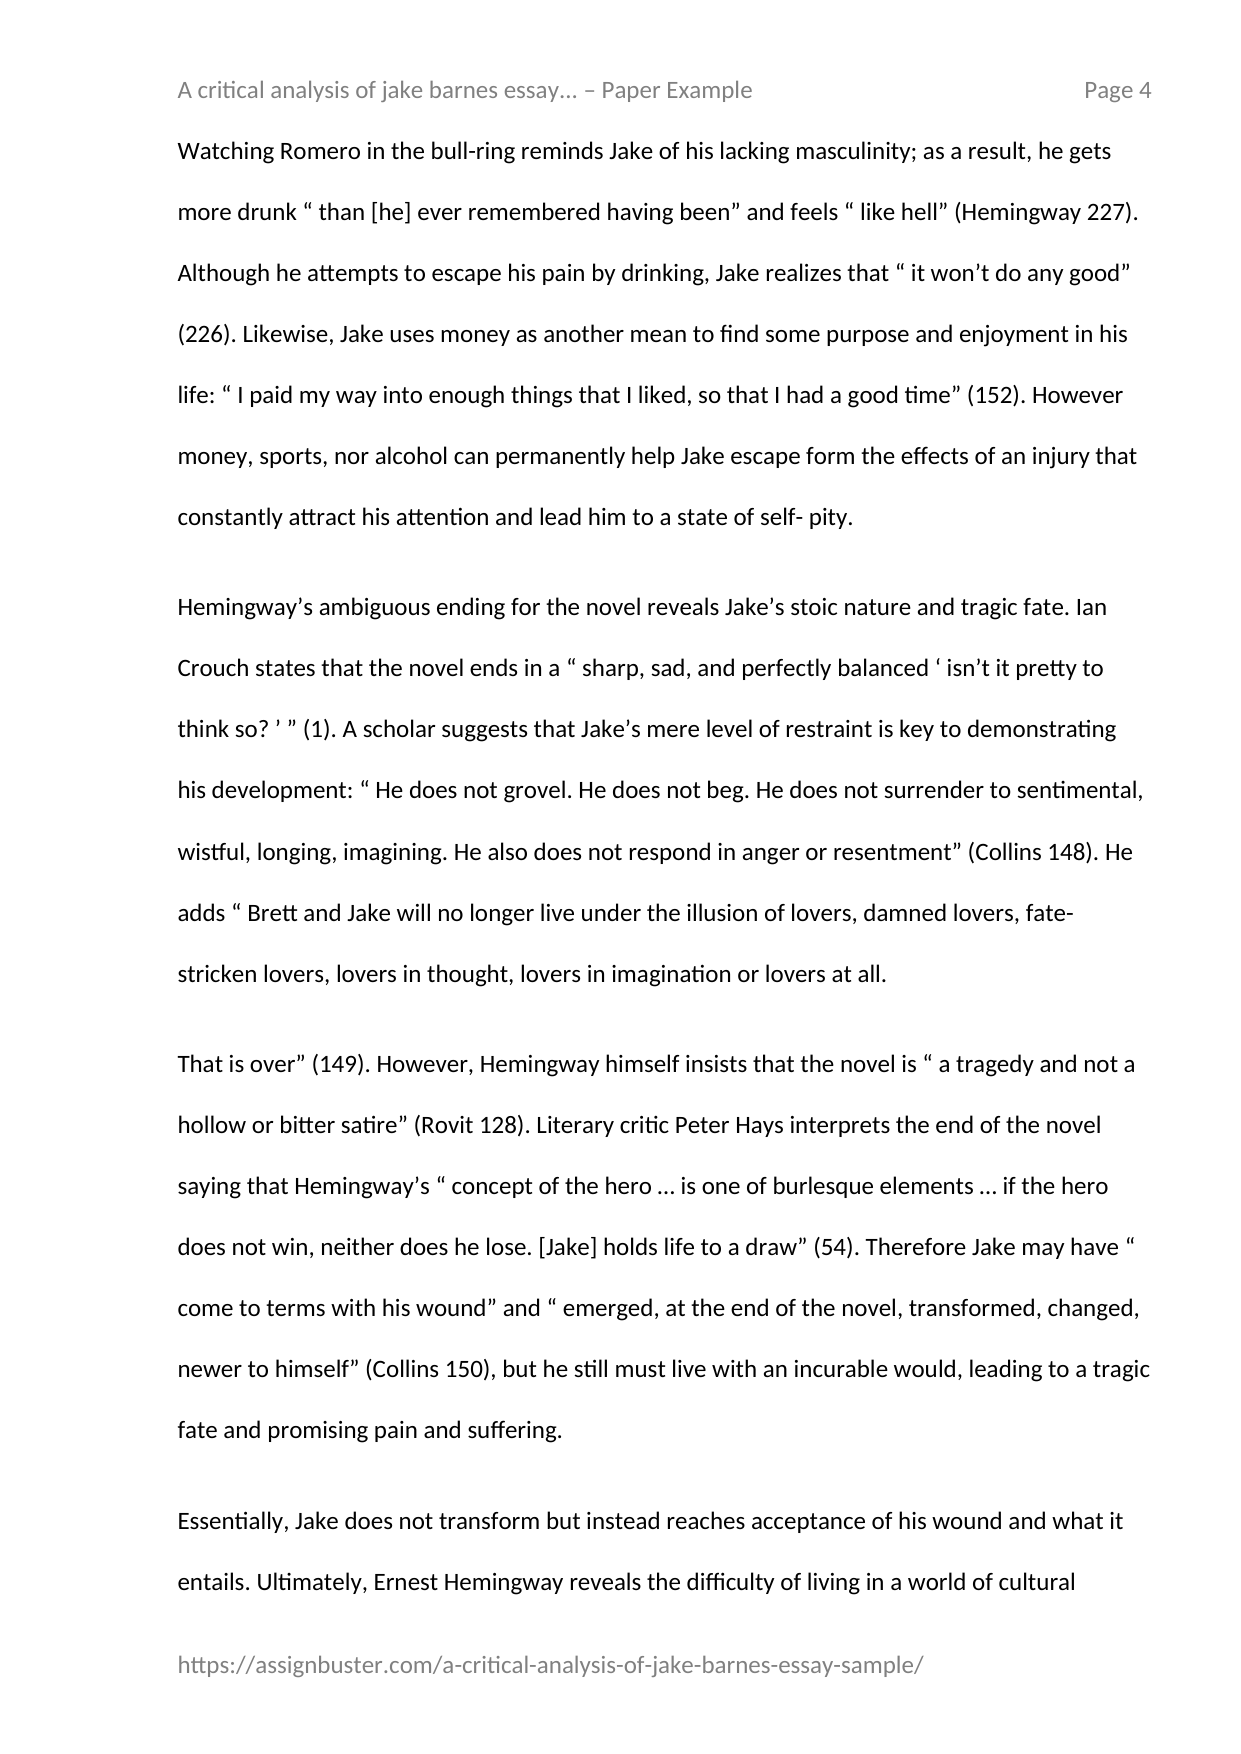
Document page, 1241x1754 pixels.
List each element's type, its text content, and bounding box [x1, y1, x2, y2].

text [177, 1505, 1152, 1597]
text Hemingway’s ambiguous ending for the novel reveals Jake’s stoic nature and tragic fate. Ian Crouch states that the novel ends in a “ sharp, sad, and perfectly balanced ‘ isn’t it pretty to think so? ’ ” (1). A scholar suggests that Jake’s mere level of restraint is key to demonstrating his development: “ He does not grovel. He does not beg. He does not surrender to sentimental, wistful, longing, imagining. He also does not respond in anger or resentment” (Collins 148). He adds “ Brett and Jake will no longer live under the illusion of lovers, damned lovers, fate-stricken lovers, lovers in thought, lovers in imagination or lovers at all. [177, 592, 1152, 988]
text That is over” (149). However, Hemingway himself insists that the novel is “ a tragedy and not a hollow or bitter satire” (Rovit 128). Literary critic Peter Hays interprets the end of the novel saying that Hemingway’s “ concept of the hero … is one of burlesque elements … if the hero does not win, neither does he lose. [Jake] holds life to a draw” (54). Therefore Jake may have “ come to terms with his wound” and “ emerged, at the end of the novel, transformed, changed, newer to himself” (Collins 150), but he still must live with an incurable would, leading to a tragic fate and promising pain and suffering. [177, 1048, 1152, 1445]
text Watching Romero in the bull-ring reminds Jake of his lacking masculinity; as a result, he gets more drunk “ than [he] ever remembered having been” and feels “ like hell” (Hemingway 227). Although he attempts to escape his pain by drinking, Jake realizes that “ it won’t do any good” (226). Likewise, Jake uses money as another mean to find some purpose and enjoyment in his life: “ I paid my way into enough things that I liked, so that I had a good time” (152). However money, sports, nor alcohol can permanently help Jake escape form the effects of an injury that constantly attract his attention and lead him to a state of self- pity. [177, 135, 1152, 532]
